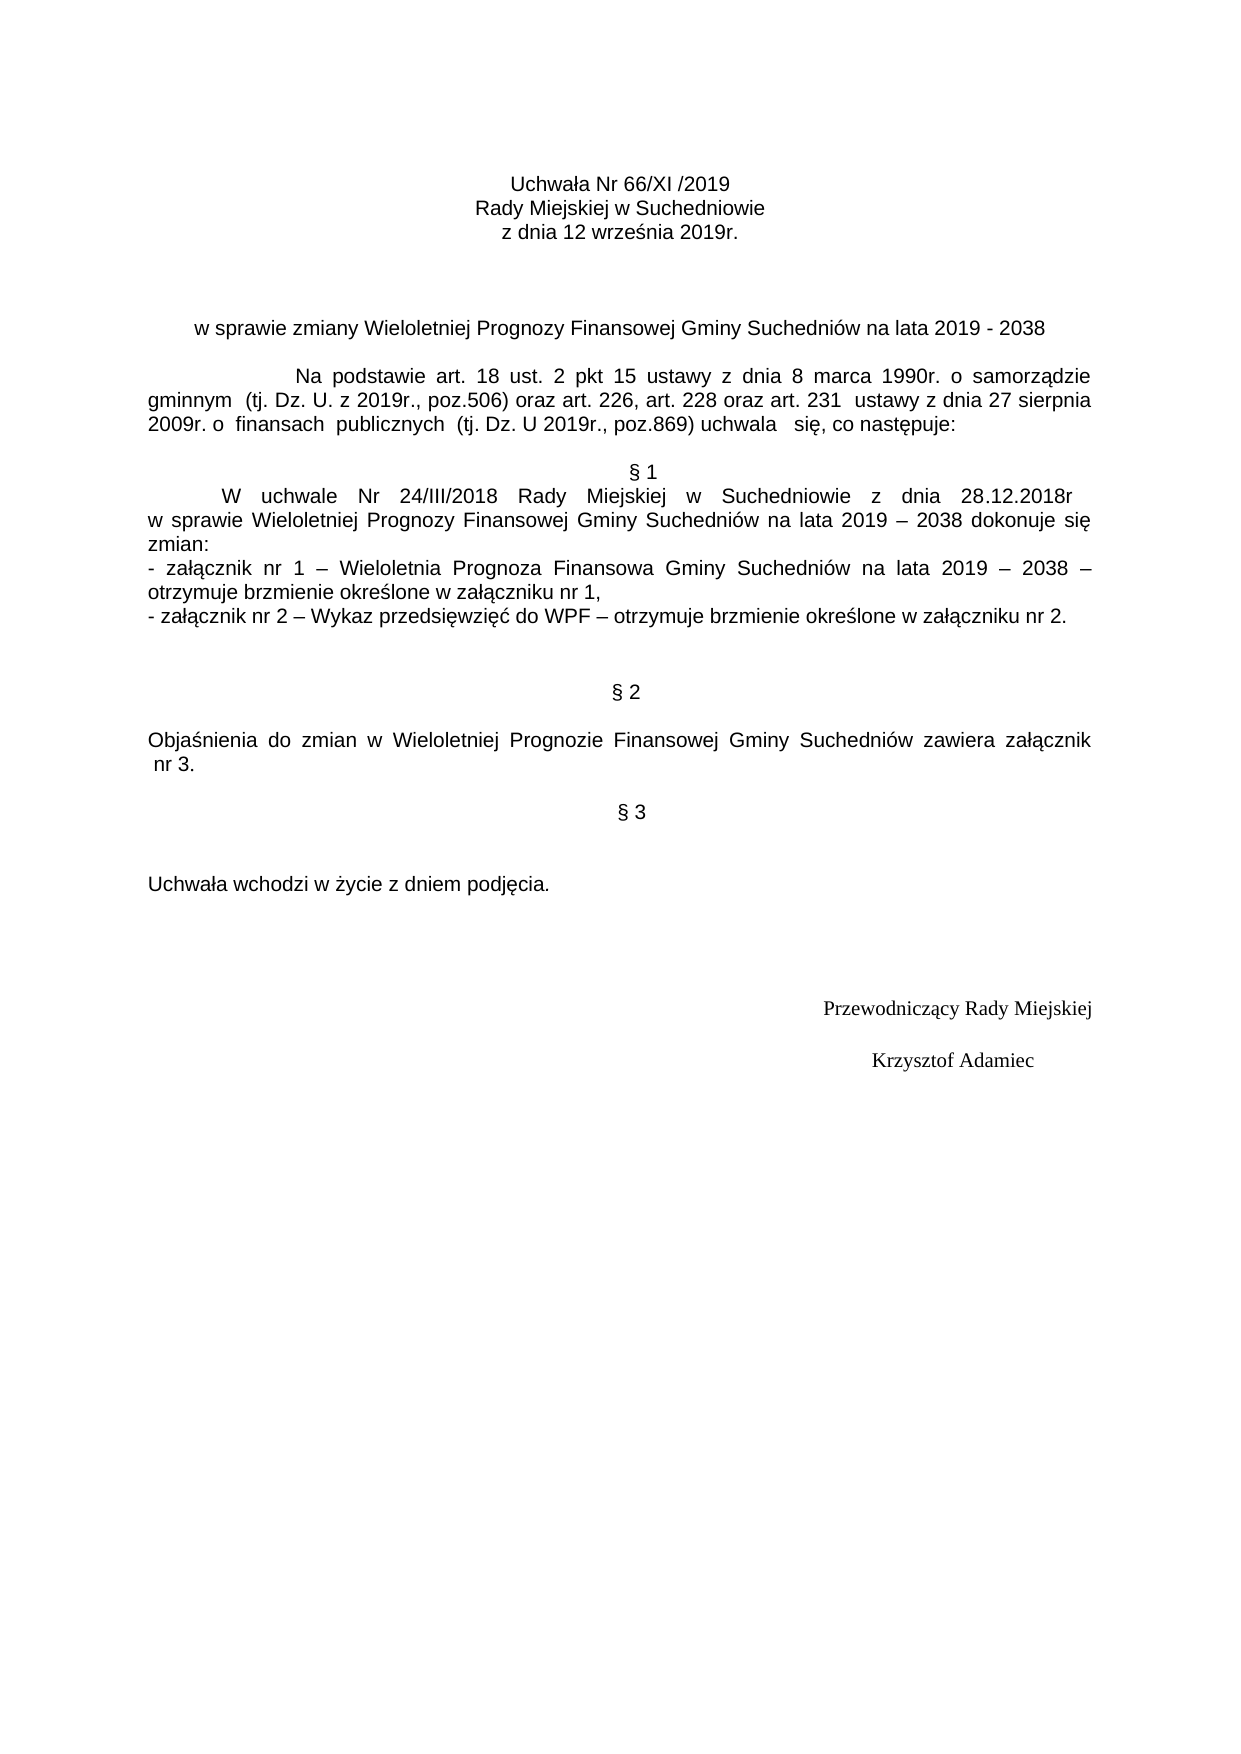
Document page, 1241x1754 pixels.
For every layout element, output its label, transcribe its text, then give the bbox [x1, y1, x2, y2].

text - załącznik nr 1 – Wieloletnia Prognoza Finansowa Gminy Suchedniów na lata 2019 – 2038 – otrzymuje brzmienie określone w załączniku nr 1, [148, 556, 1093, 603]
text § 2 [148, 679, 1093, 703]
text w sprawie zmiany Wieloletniej Prognozy Finansowej Gminy Suchedniów na lata 2019 - 2038 [148, 316, 1093, 339]
text § 3 [148, 799, 1093, 823]
text Na podstawie art. 18 ust. 2 pkt 15 ustawy z dnia 8 marca 1990r. o samorządzie gminnym (tj. Dz. U. z 2019r., poz.506) oraz art. 226, art. 228 oraz art. 231 ustawy z dnia 27 sierpnia 2009r. o finansach publicznych (tj. Dz. U 2019r., poz.869) uchwala się, co następuje: [148, 364, 1093, 436]
text - załącznik nr 2 – Wykaz przedsięwzięć do WPF – otrzymuje brzmienie określone w załączniku nr 2. [148, 603, 1093, 627]
text Rady Miejskiej w Suchedniowie [148, 196, 1093, 219]
text Uchwała Nr 66/XI /2019 [148, 172, 1093, 196]
text z dnia 12 września 2019r. [148, 219, 1093, 243]
text Przewodniczący Rady Miejskiej [148, 996, 1093, 1020]
text Uchwała wchodzi w życie z dniem podjęcia. [148, 872, 1093, 896]
text § 1 [148, 459, 1093, 483]
text W uchwale Nr 24/III/2018 Rady Miejskiej w Suchedniowie z dnia 28.12.2018r w sprawie Wieloletniej Prognozy Finansowej Gminy Suchedniów na lata 2019 – 2038 dokonuje się zmian: [148, 483, 1093, 556]
text Krzysztof Adamiec [148, 1048, 1093, 1072]
text Objaśnienia do zmian w Wieloletniej Prognozie Finansowej Gminy Suchedniów zawiera załącznik nr 3. [148, 727, 1093, 776]
